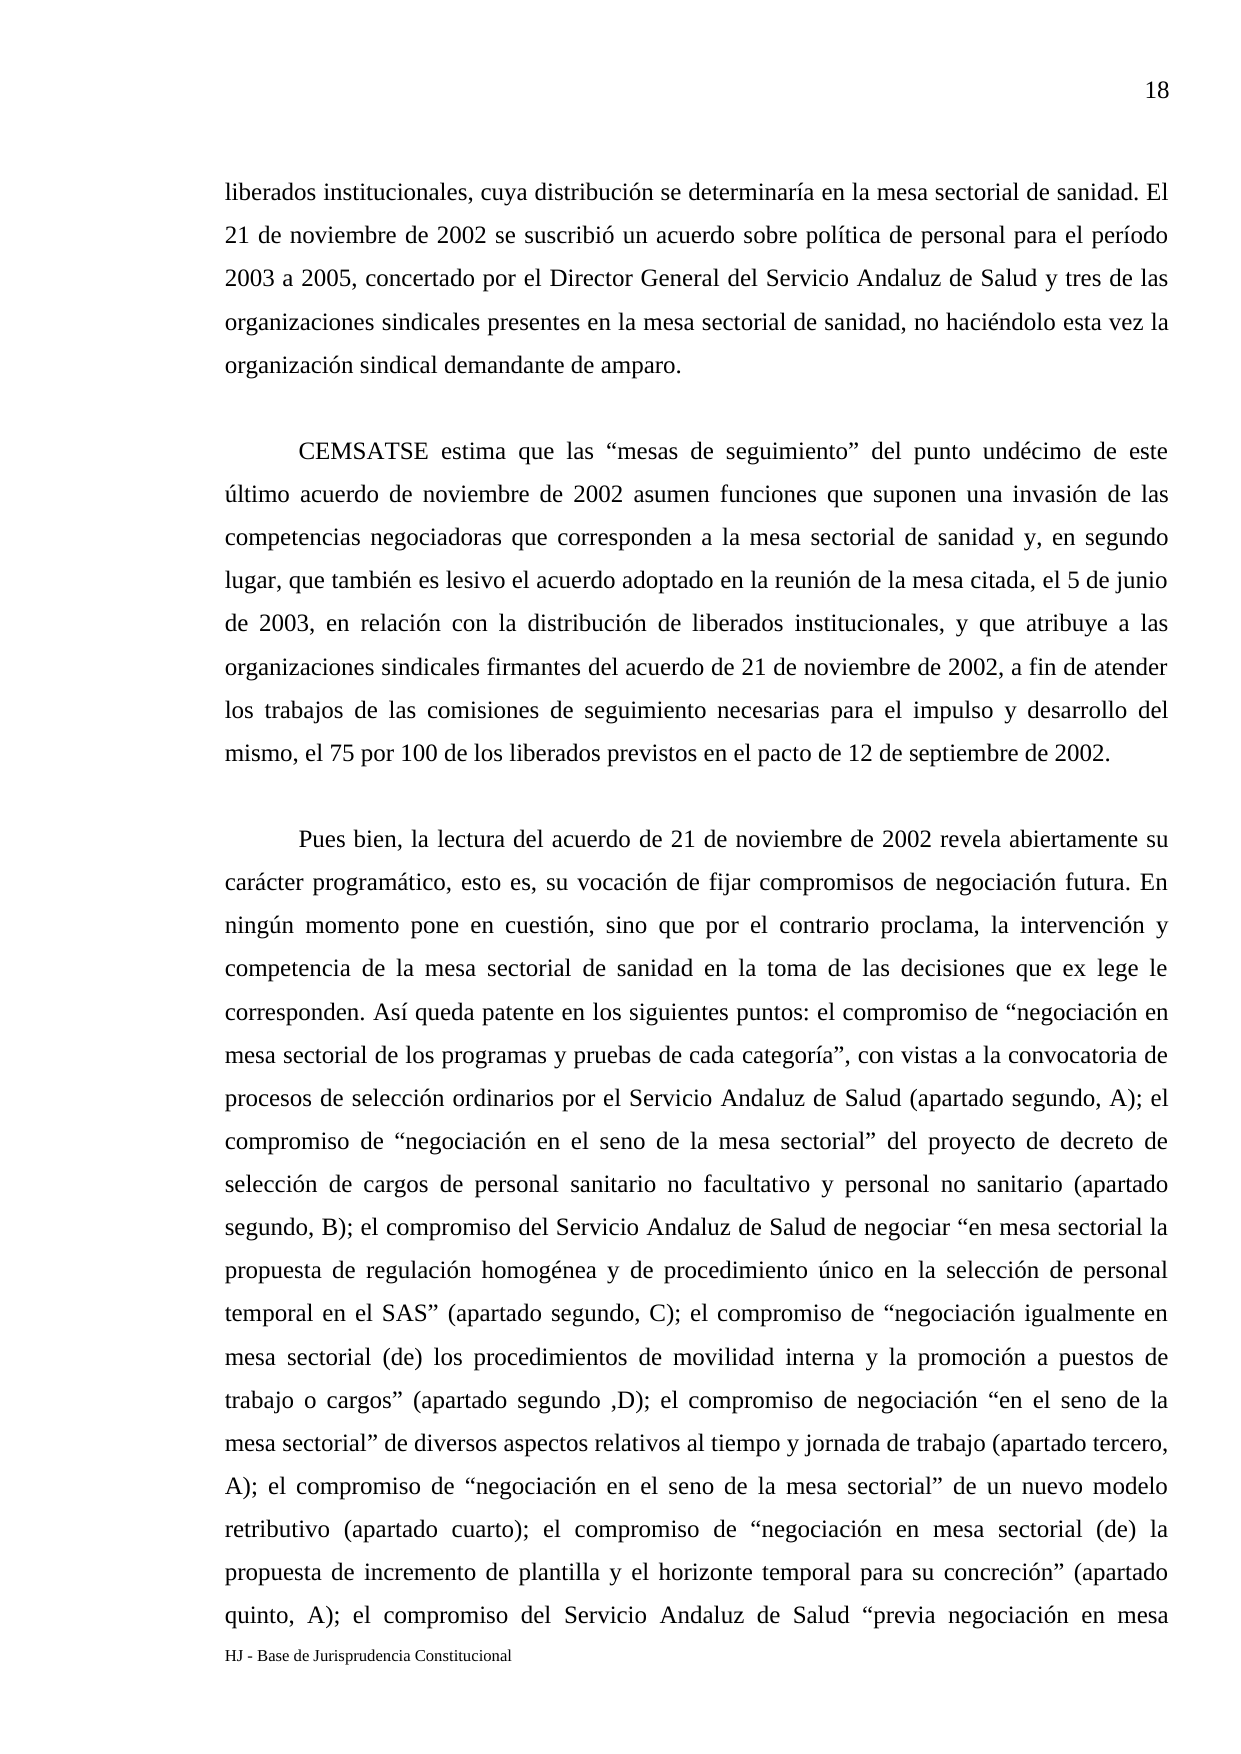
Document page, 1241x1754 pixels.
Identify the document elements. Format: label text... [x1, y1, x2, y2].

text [224, 824, 1169, 1629]
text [224, 177, 1169, 378]
text CEMSATSE estima que las “mesas de seguimiento” del punto undécimo de este último acuerdo de noviembre de 2002 asumen funciones que suponen una invasión de las competencias negociadoras que corresponden a la mesa sectorial de sanidad y, en segundo lugar, que también es lesivo el acuerdo adoptado en la reunión de la mesa citada, el 5 de junio de 2003, en relación con la distribución de liberados institucionales, y que atribuye a las organizaciones sindicales firmantes del acuerdo de 21 de noviembre de 2002, a fin de atender los trabajos de las comisiones de seguimiento necesarias para el impulso y desarrollo del mismo, el 75 por 100 de los liberados previstos en el pacto de 12 de septiembre de 2002. [224, 436, 1169, 767]
